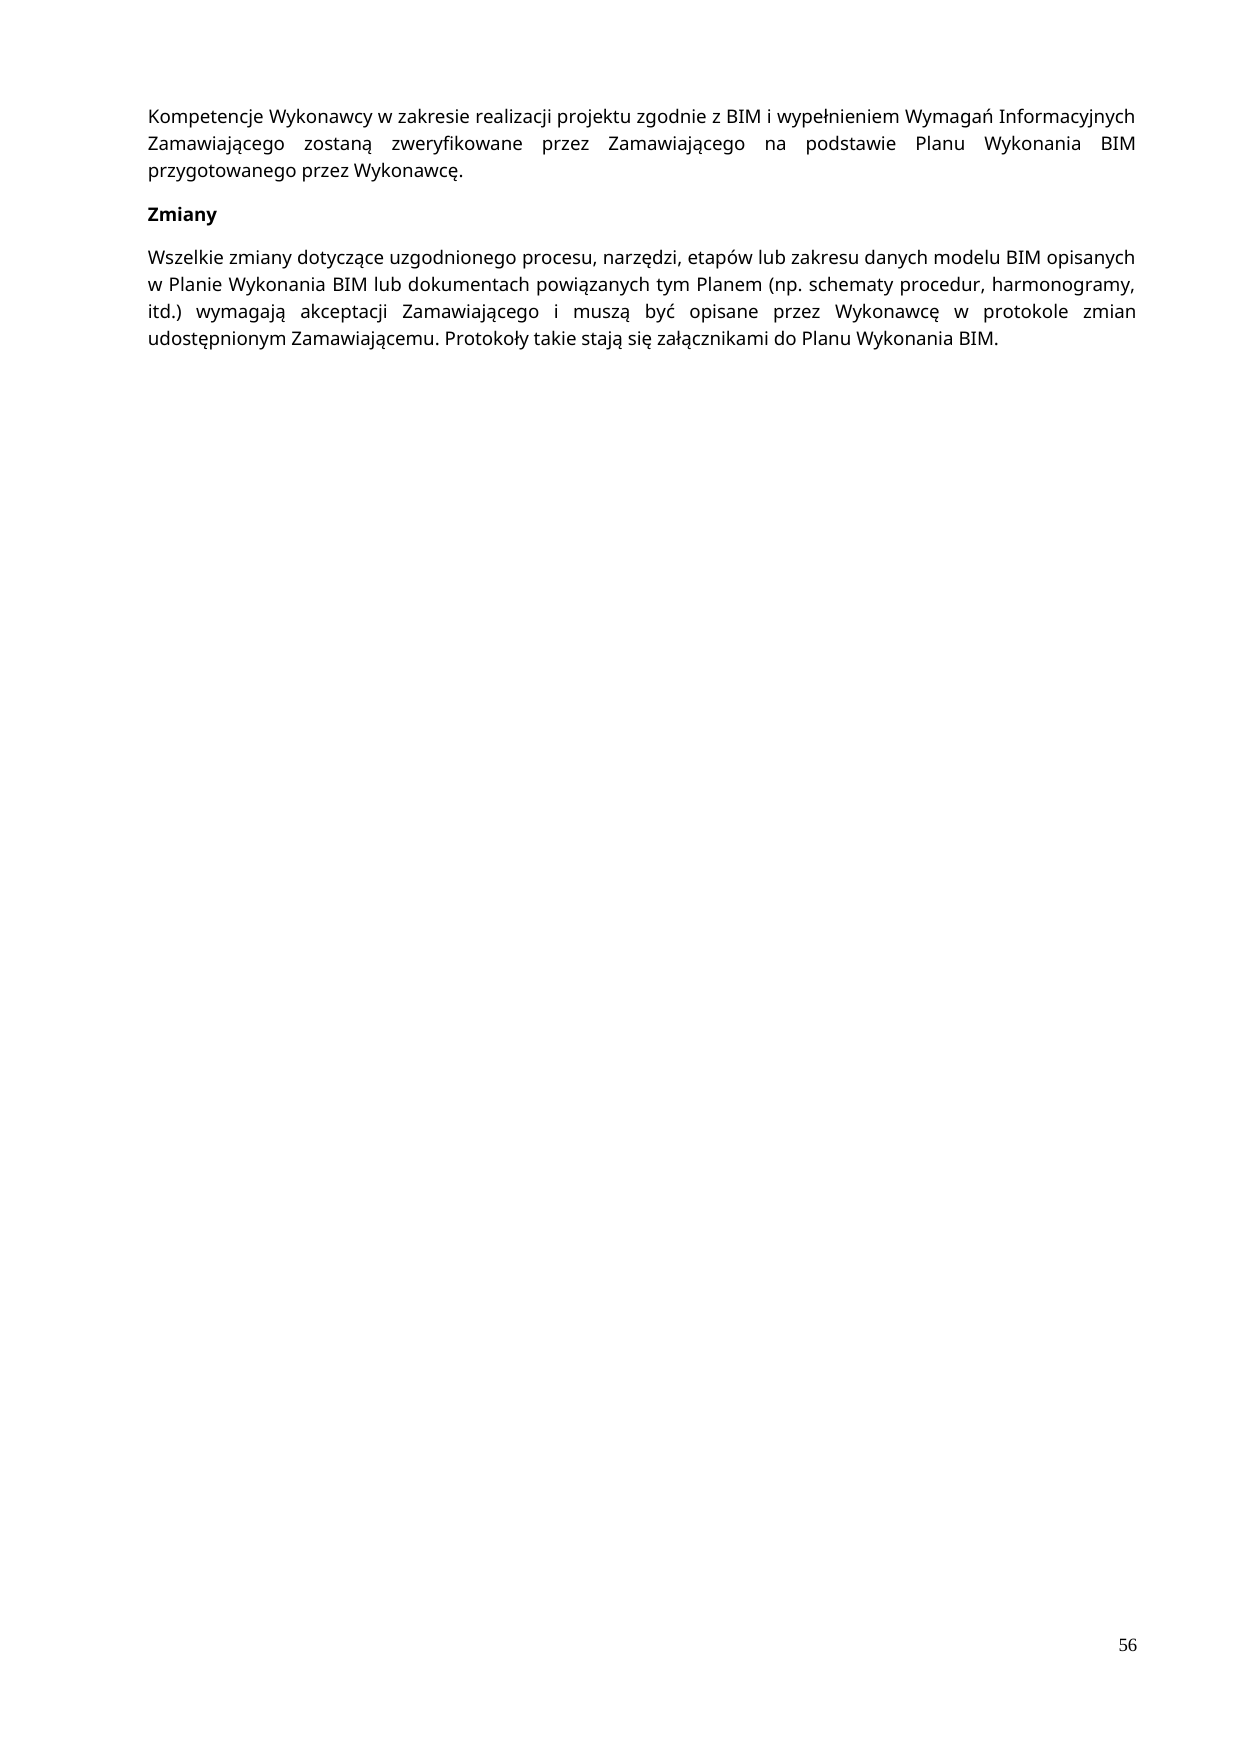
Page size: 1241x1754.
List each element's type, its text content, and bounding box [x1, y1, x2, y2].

text Wszelkie zmiany dotyczące uzgodnionego procesu, narzędzi, etapów lub zakresu danych modelu BIM opisanych w Planie Wykonania BIM lub dokumentach powiązanych tym Planem (np. schematy procedur, harmonogramy, itd.) wymagają akceptacji Zamawiającego i muszą być opisane przez Wykonawcę w protokole zmian udostępnionym Zamawiającemu. Protokoły takie stają się załącznikami do Planu Wykonania BIM. [148, 245, 1137, 351]
text Zmiany [148, 201, 1137, 227]
text Kompetencje Wykonawcy w zakresie realizacji projektu zgodnie z BIM i wypełnieniem Wymagań Informacyjnych Zamawiającego zostaną zweryfikowane przez Zamawiającego na podstawie Planu Wykonania BIM przygotowanego przez Wykonawcę. [148, 103, 1137, 183]
